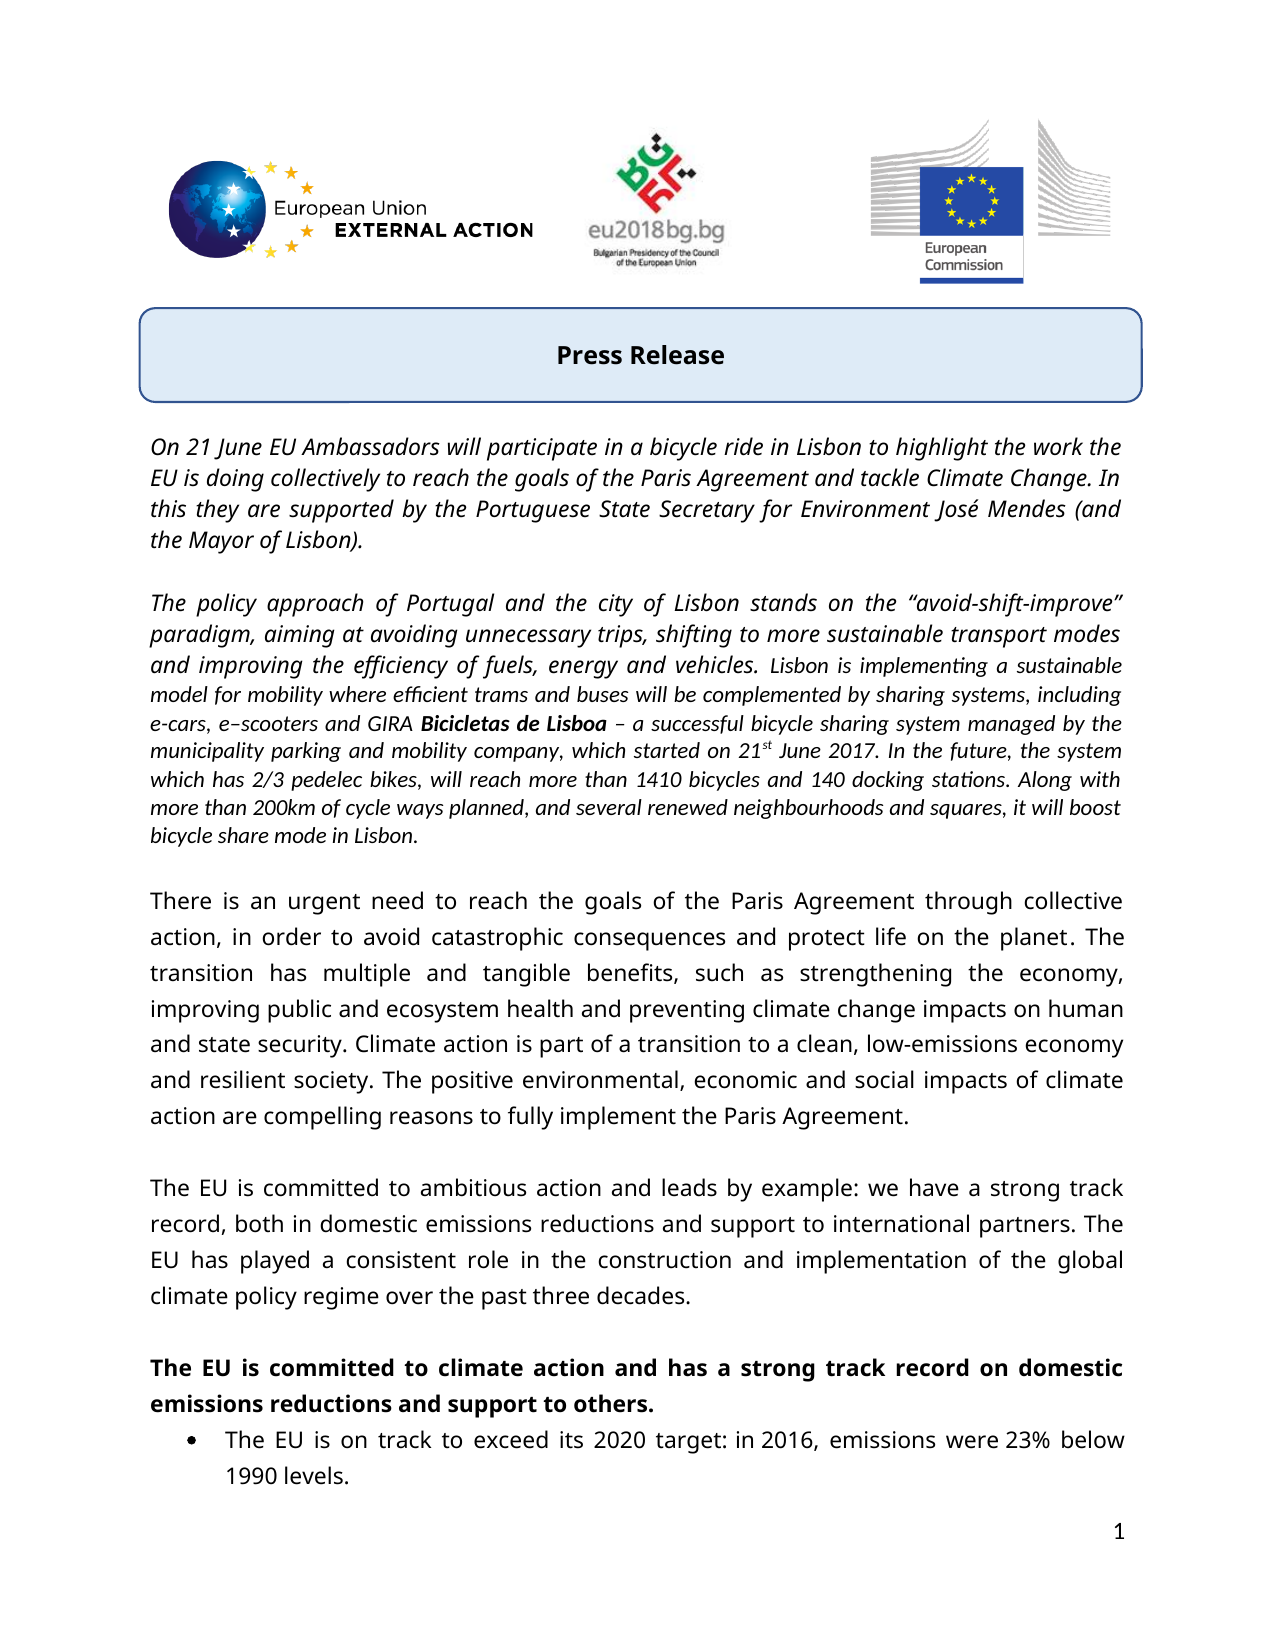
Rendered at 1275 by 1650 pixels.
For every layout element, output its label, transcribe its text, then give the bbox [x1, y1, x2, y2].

picture [570, 118, 742, 279]
text On 21 June EU Ambassadors will participate in a bicycle ride in Lisbon to highlight the work the EU is doing collectively to reach the goals of the Paris Agreement and tackle Climate Change. In this they are supported by the Portuguese State Secretary for Environment José Mendes (and the Mayor of Lisbon). [150, 431, 1125, 556]
text The policy approach of Portugal and the city of Lisbon stands on the “avoid-shift-improve” paradigm, aiming at avoiding unnecessary trips, shifting to more sustainable transport modes and improving the efficiency of fuels, energy and vehicles. Lisbon is implementing a sustainable model for mobility where efficient trams and buses will be complemented by sharing systems, including e-cars, e–scooters and GIRA Bicicletas de Lisboa – a successful bicycle sharing system managed by the municipality parking and mobility company, which started on 21st June 2017. In the future, the system which has 2/3 pedelec bikes, will reach more than 1410 bicycles and 140 docking stations. Along with more than 200km of cycle ways planned, and several renewed neighbourhoods and squares, it will boost bicycle share mode in Lisbon. [150, 587, 1125, 849]
text The EU is committed to ambitious action and leads by example: we have a strong track record, both in domestic emissions reductions and support to international partners. The EU has played a consistent role in the construction and implementation of the global climate policy regime over the past three decades. [150, 1172, 1125, 1311]
text The EU is committed to climate action and has a strong track record on domestic emissions reductions and support to others. [150, 1352, 1125, 1419]
list The EU is on track to exceed its 2020 target: in 2016, emissions were 23% below 1990 levels. [187, 1424, 1125, 1491]
text There is an urgent need to reach the goals of the Paris Agreement through collective action, in order to avoid catastrophic consequences and protect life on the planet. The transition has multiple and tangible benefits, such as strengthening the economy, improving public and ecosystem health and preventing climate change impacts on human and state security. Climate action is part of a transition to a clean, low-emissions economy and resilient society. The positive environmental, economic and social impacts of climate action are compelling reasons to fully implement the Paris Agreement. [150, 885, 1125, 1132]
picture [168, 159, 533, 258]
picture [870, 118, 1111, 284]
